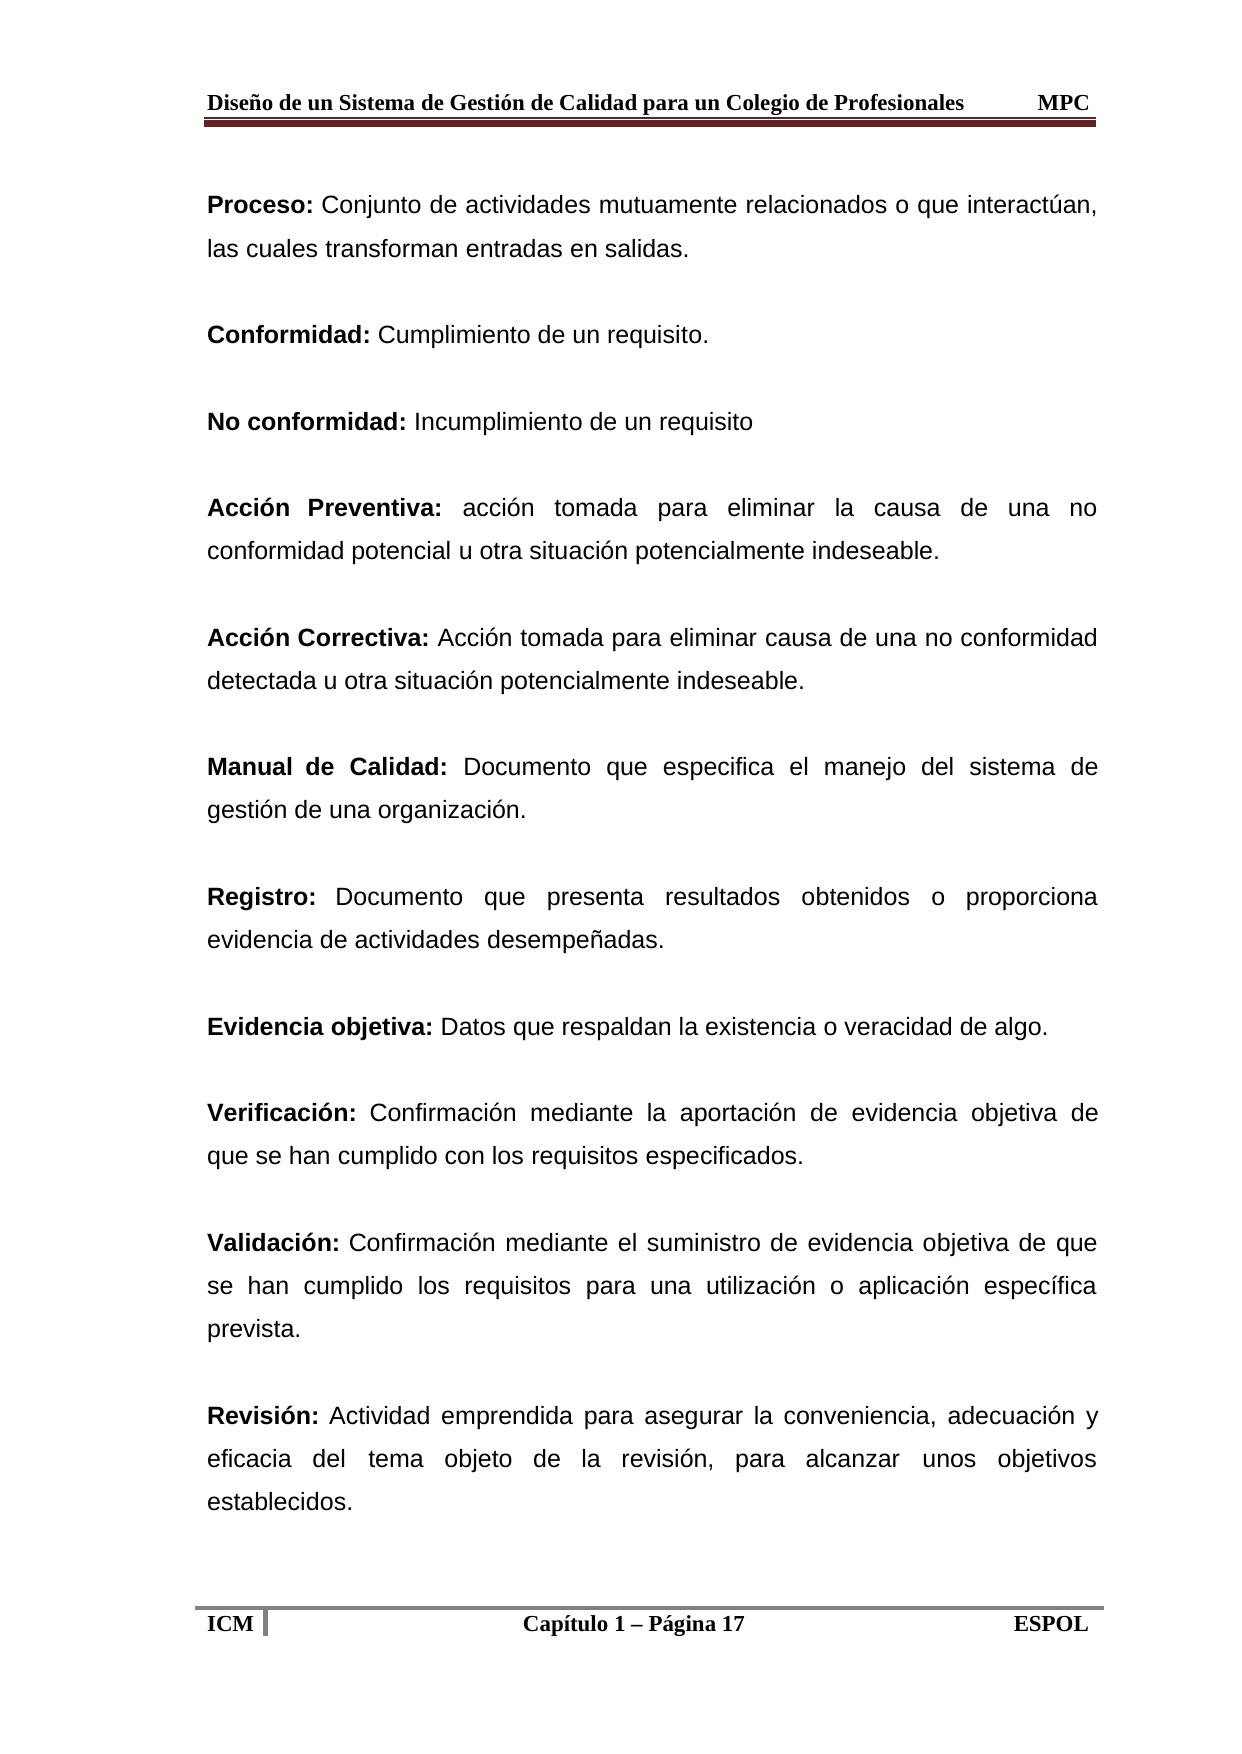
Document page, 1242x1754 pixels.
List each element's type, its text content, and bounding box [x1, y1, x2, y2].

text Acción Correctiva: Acción tomada para eliminar causa de una no conformidad detectada u otra situación potencialmente indeseable. [207, 622, 1098, 694]
text Registro: Documento que presenta resultados obtenidos o proporciona evidencia de actividades desempeñadas. [207, 882, 1098, 954]
text Manual de Calidad: Documento que especifica el manejo del sistema de gestión de una organización. [207, 752, 1098, 824]
text Verificación: Confirmación mediante la aportación de evidencia objetiva de que se han cumplido con los requisitos especificados. [207, 1098, 1098, 1170]
text Evidencia objetiva: Datos que respaldan la existencia o veracidad de algo. [207, 1012, 1052, 1041]
text Validación: Confirmación mediante el suministro de evidencia objetiva de que se han cumplido los requisitos para una utilización o aplicación específica prevista. [207, 1228, 1098, 1343]
text Revisión: Actividad emprendida para asegurar la conveniencia, adecuación y eficacia del tema objeto de la revisión, para alcanzar unos objetivos establecidos. [207, 1401, 1098, 1516]
text Proceso: Conjunto de actividades mutuamente relacionados o que interactúan, las cuales transforman entradas en salidas. [207, 191, 1098, 262]
text Conformidad: Cumplimiento de un requisito. [207, 320, 713, 349]
text No conformidad: Incumplimiento de un requisito [207, 406, 758, 435]
text Acción Preventiva: acción tomada para eliminar la causa de una no conformidad potencial u otra situación potencialmente indeseable. [207, 493, 1098, 564]
